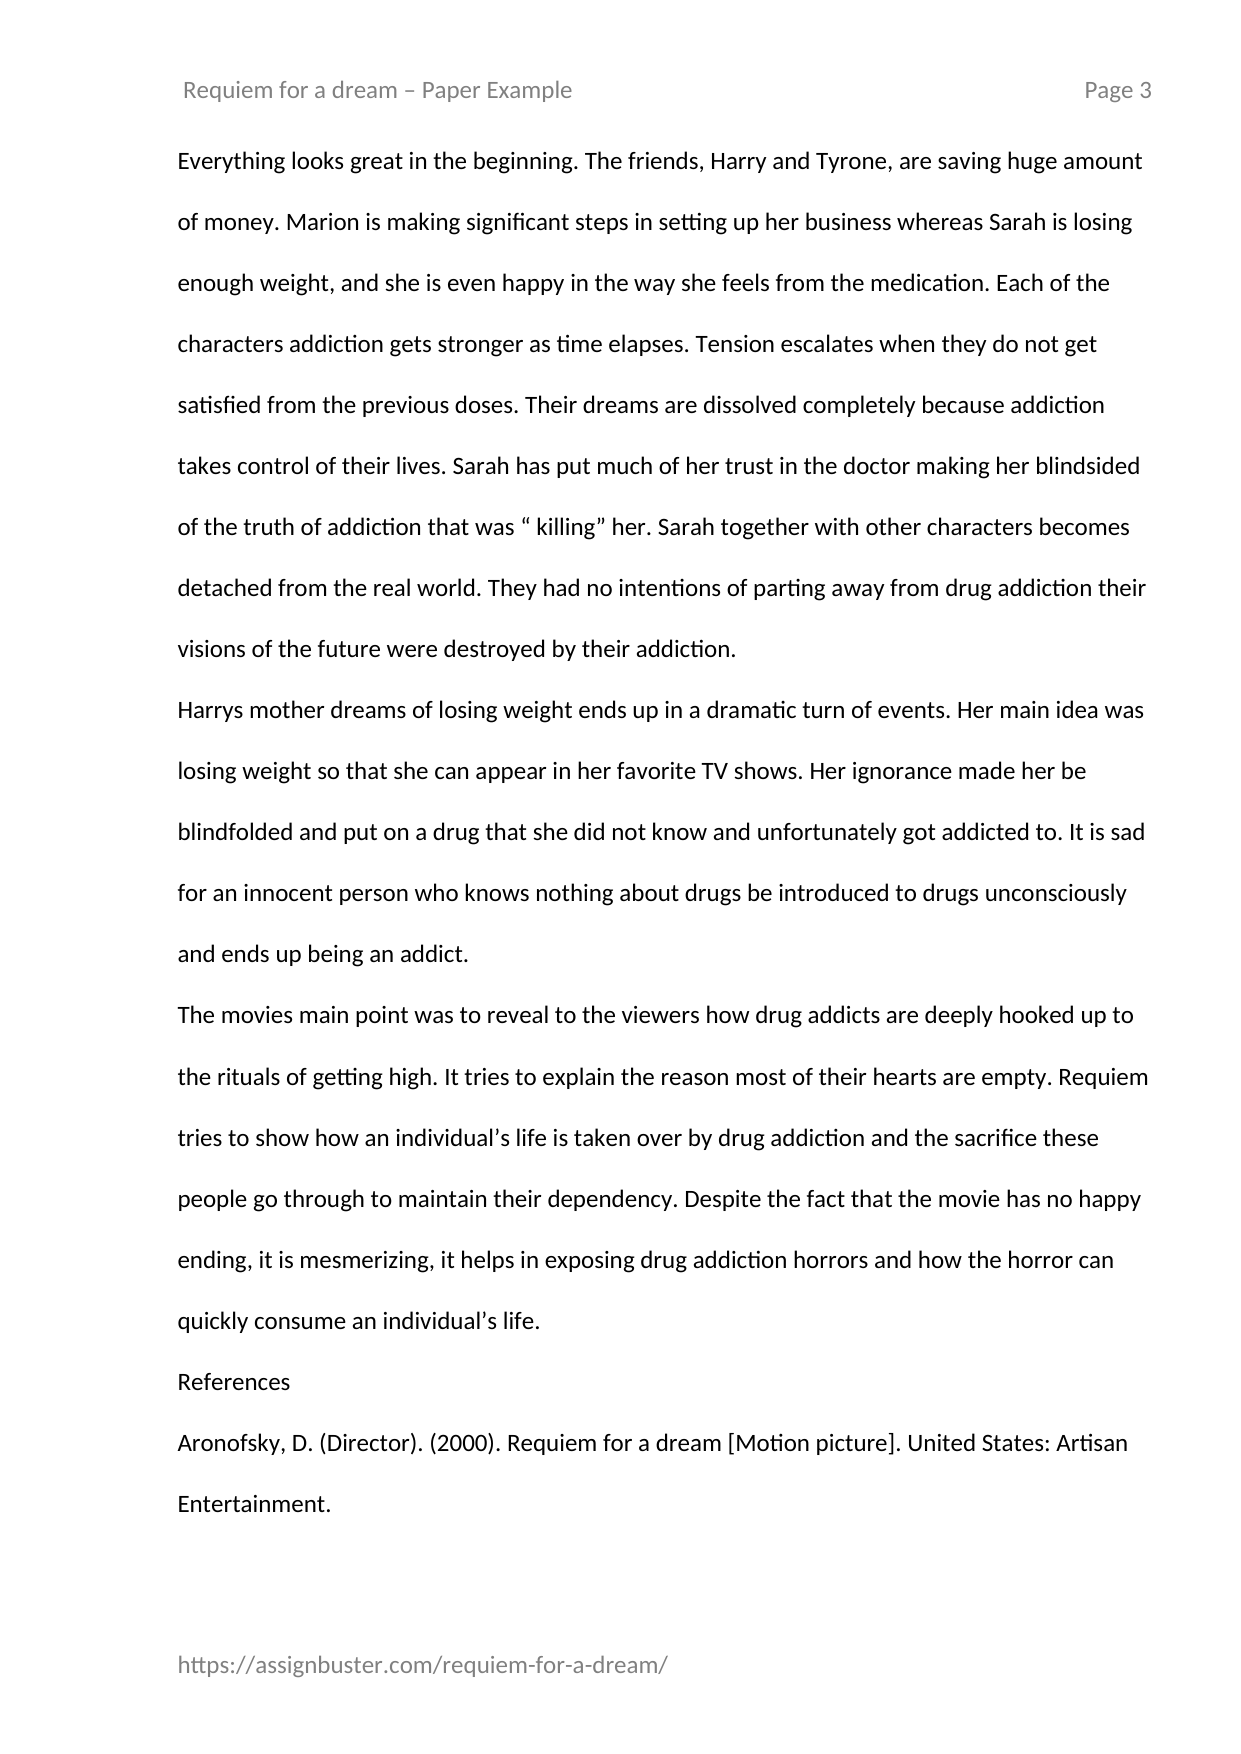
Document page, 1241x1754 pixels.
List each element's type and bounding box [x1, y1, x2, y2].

text [177, 145, 1152, 1518]
